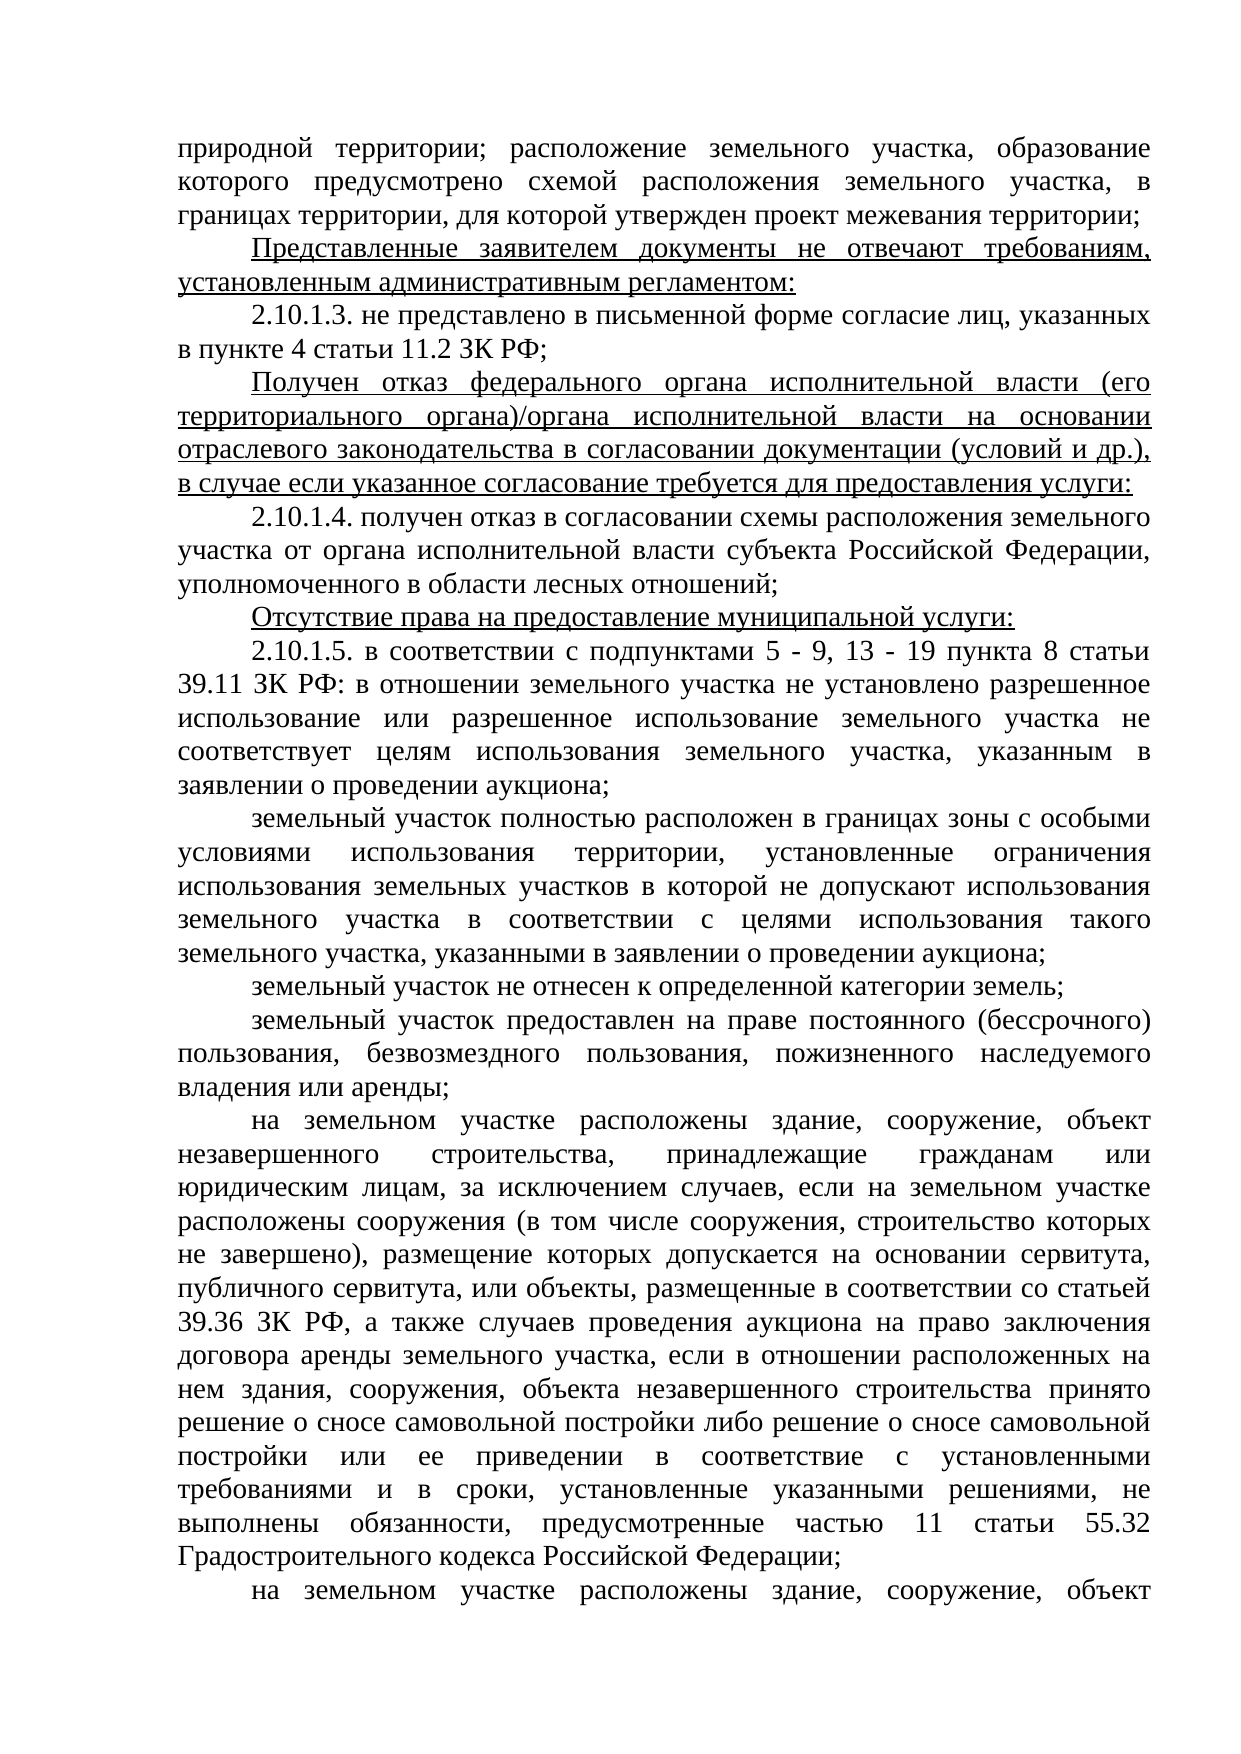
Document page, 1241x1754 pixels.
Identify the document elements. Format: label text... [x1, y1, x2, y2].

text земельный участок не отнесен к определенной категории земель; [177, 968, 1152, 1002]
text 2.10.1.3. не представлено в письменной форме согласие лиц, указанных в пункте 4 статьи 11.2 ЗК РФ; [177, 297, 1152, 364]
text земельный участок предоставлен на праве постоянного (бессрочного) пользования, безвозмездного пользования, пожизненного наследуемого владения или аренды; [177, 1002, 1152, 1102]
text Получен отказ федерального органа исполнительной власти (его территориального органа)/органа исполнительной власти на основании отраслевого законодательства в согласовании документации (условий и др.), в случае если указанное согласование требуется для предоставления услуги: [177, 428, 1152, 499]
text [177, 130, 1152, 230]
text Отсутствие права на предоставление муниципальной услуги: [177, 599, 1152, 633]
text Получен отказ федерального органа исполнительной власти (его территориального органа)/органа исполнительной власти на основании отраслевого законодательства в согласовании документации (условий и др.), в случае если указанное согласование требуется для предоставления услуги: [177, 364, 1152, 427]
text на земельном участке расположены здание, сооружение, объект незавершенного строительства, принадлежащие гражданам или юридическим лицам, за исключением случаев, если на земельном участке расположены сооружения (в том числе сооружения, строительство которых не завершено), размещение которых допускается на основании сервитута, публичного сервитута, или объекты, размещенные в соответствии со статьей 39.36 ЗК РФ, а также случаев проведения аукциона на право заключения договора аренды земельного участка, если в отношении расположенных на нем здания, сооружения, объекта незавершенного строительства принято решение о сносе самовольной постройки либо решение о сносе самовольной постройки или ее приведении в соответствие с установленными требованиями и в сроки, установленные указанными решениями, не выполнены обязанности, предусмотренные частью 11 статьи 55.32 Градостроительного кодекса Российской Федерации; [177, 1102, 1152, 1572]
text Представленные заявителем документы не отвечают требованиям, установленным административным регламентом: [177, 230, 1152, 297]
text 2.10.1.5. в соответствии с подпунктами 5 - 9, 13 - 19 пункта 8 статьи 39.11 ЗК РФ: в отношении земельного участка не установлено разрешенное использование или разрешенное использование земельного участка не соответствует целям использования земельного участка, указанным в заявлении о проведении аукциона; [177, 633, 1152, 801]
text 2.10.1.4. получен отказ в согласовании схемы расположения земельного участка от органа исполнительной власти субъекта Российской Федерации, уполномоченного в области лесных отношений; [177, 499, 1152, 599]
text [177, 1572, 1152, 1606]
text земельный участок полностью расположен в границах зоны с особыми условиями использования территории, установленные ограничения использования земельных участков в которой не допускают использования земельного участка в соответствии с целями использования такого земельного участка, указанными в заявлении о проведении аукциона; [177, 801, 1152, 968]
